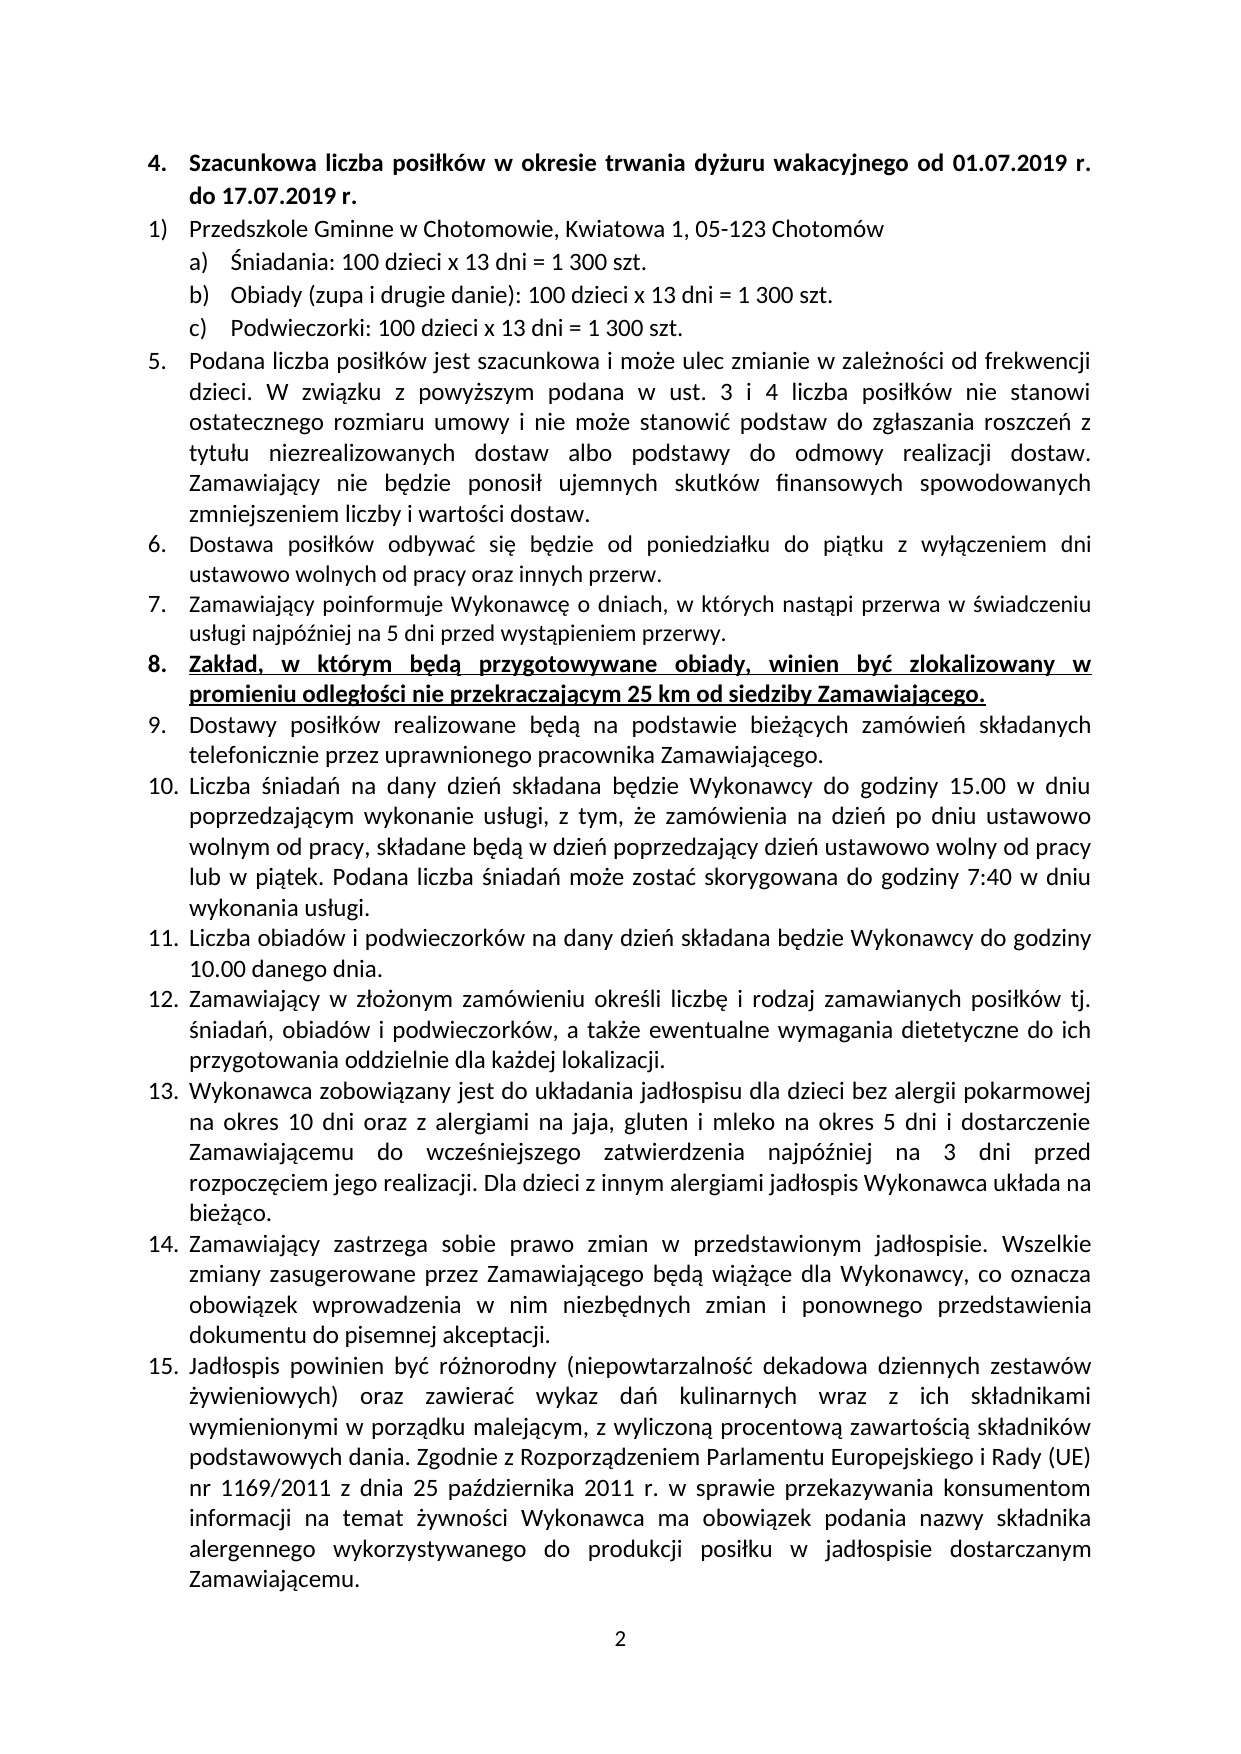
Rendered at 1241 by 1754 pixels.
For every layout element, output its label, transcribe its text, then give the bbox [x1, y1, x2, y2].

list Podwieczorki: 100 dzieci x 13 dni = 1 300 szt. [189, 312, 1093, 343]
list Dostawy posiłków realizowane będą na podstawie bieżących zamówień składanych telefonicznie przez uprawnionego pracownika Zamawiającego. [148, 709, 1093, 770]
list Przedszkole Gminne w Chotomowie, Kwiatowa 1, 05-123 Chotomów [148, 213, 1093, 244]
list Dostawa posiłków odbywać się będzie od poniedziałku do piątku z wyłączeniem dni ustawowo wolnych od pracy oraz innych przerw. [148, 528, 1093, 588]
list Szacunkowa liczba posiłków w okresie trwania dyżuru wakacyjnego od 01.07.2019 r. do 17.07.2019 r. [148, 148, 1093, 211]
list Podana liczba posiłków jest szacunkowa i może ulec zmianie w zależności od frekwencji dzieci. W związku z powyższym podana w ust. 3 i 4 liczba posiłków nie stanowi ostatecznego rozmiaru umowy i nie może stanowić podstaw do zgłaszania roszczeń z tytułu niezrealizowanych dostaw albo podstawy do odmowy realizacji dostaw. Zamawiający nie będzie ponosił ujemnych skutków finansowych spowodowanych zmniejszeniem liczby i wartości dostaw. [148, 345, 1093, 528]
list Zakład, w którym będą przygotowywane obiady, winien być zlokalizowany w promieniu odległości nie przekraczającym 25 km od siedziby Zamawiającego. [148, 648, 1093, 709]
list Liczba obiadów i podwieczorków na dany dzień składana będzie Wykonawcy do godziny 10.00 danego dnia. [148, 922, 1093, 983]
list Obiady (zupa i drugie danie): 100 dzieci x 13 dni = 1 300 szt. [189, 279, 1093, 310]
list Jadłospis powinien być różnorodny (niepowtarzalność dekadowa dziennych zestawów żywieniowych) oraz zawierać wykaz dań kulinarnych wraz z ich składnikami wymienionymi w porządku malejącym, z wyliczoną procentową zawartością składników podstawowych dania. Zgodnie z Rozporządzeniem Parlamentu Europejskiego i Rady (UE) nr 1169/2011 z dnia 25 października 2011 r. w sprawie przekazywania konsumentom informacji na temat żywności Wykonawca ma obowiązek podania nazwy składnika alergennego wykorzystywanego do produkcji posiłku w jadłospisie dostarczanym Zamawiającemu. [148, 1350, 1093, 1594]
list Zamawiający zastrzega sobie prawo zmian w przedstawionym jadłospisie. Wszelkie zmiany zasugerowane przez Zamawiającego będą wiążące dla Wykonawcy, co oznacza obowiązek wprowadzenia w nim niezbędnych zmian i ponownego przedstawienia dokumentu do pisemnej akceptacji. [148, 1228, 1093, 1350]
list Zamawiający w złożonym zamówieniu określi liczbę i rodzaj zamawianych posiłków tj. śniadań, obiadów i podwieczorków, a także ewentualne wymagania dietetyczne do ich przygotowania oddzielnie dla każdej lokalizacji. [148, 983, 1093, 1075]
list Śniadania: 100 dzieci x 13 dni = 1 300 szt. [189, 246, 1093, 277]
list Liczba śniadań na dany dzień składana będzie Wykonawcy do godziny 15.00 w dniu poprzedzającym wykonanie usługi, z tym, że zamówienia na dzień po dniu ustawowo wolnym od pracy, składane będą w dzień poprzedzający dzień ustawowo wolny od pracy lub w piątek. Podana liczba śniadań może zostać skorygowana do godziny 7:40 w dniu wykonania usługi. [148, 770, 1093, 922]
list Wykonawca zobowiązany jest do układania jadłospisu dla dzieci bez alergii pokarmowej na okres 10 dni oraz z alergiami na jaja, gluten i mleko na okres 5 dni i dostarczenie Zamawiającemu do wcześniejszego zatwierdzenia najpóźniej na 3 dni przed rozpoczęciem jego realizacji. Dla dzieci z innym alergiami jadłospis Wykonawca układa na bieżąco. [148, 1075, 1093, 1228]
list Zamawiający poinformuje Wykonawcę o dniach, w których nastąpi przerwa w świadczeniu usługi najpóźniej na 5 dni przed wystąpieniem przerwy. [148, 588, 1093, 648]
